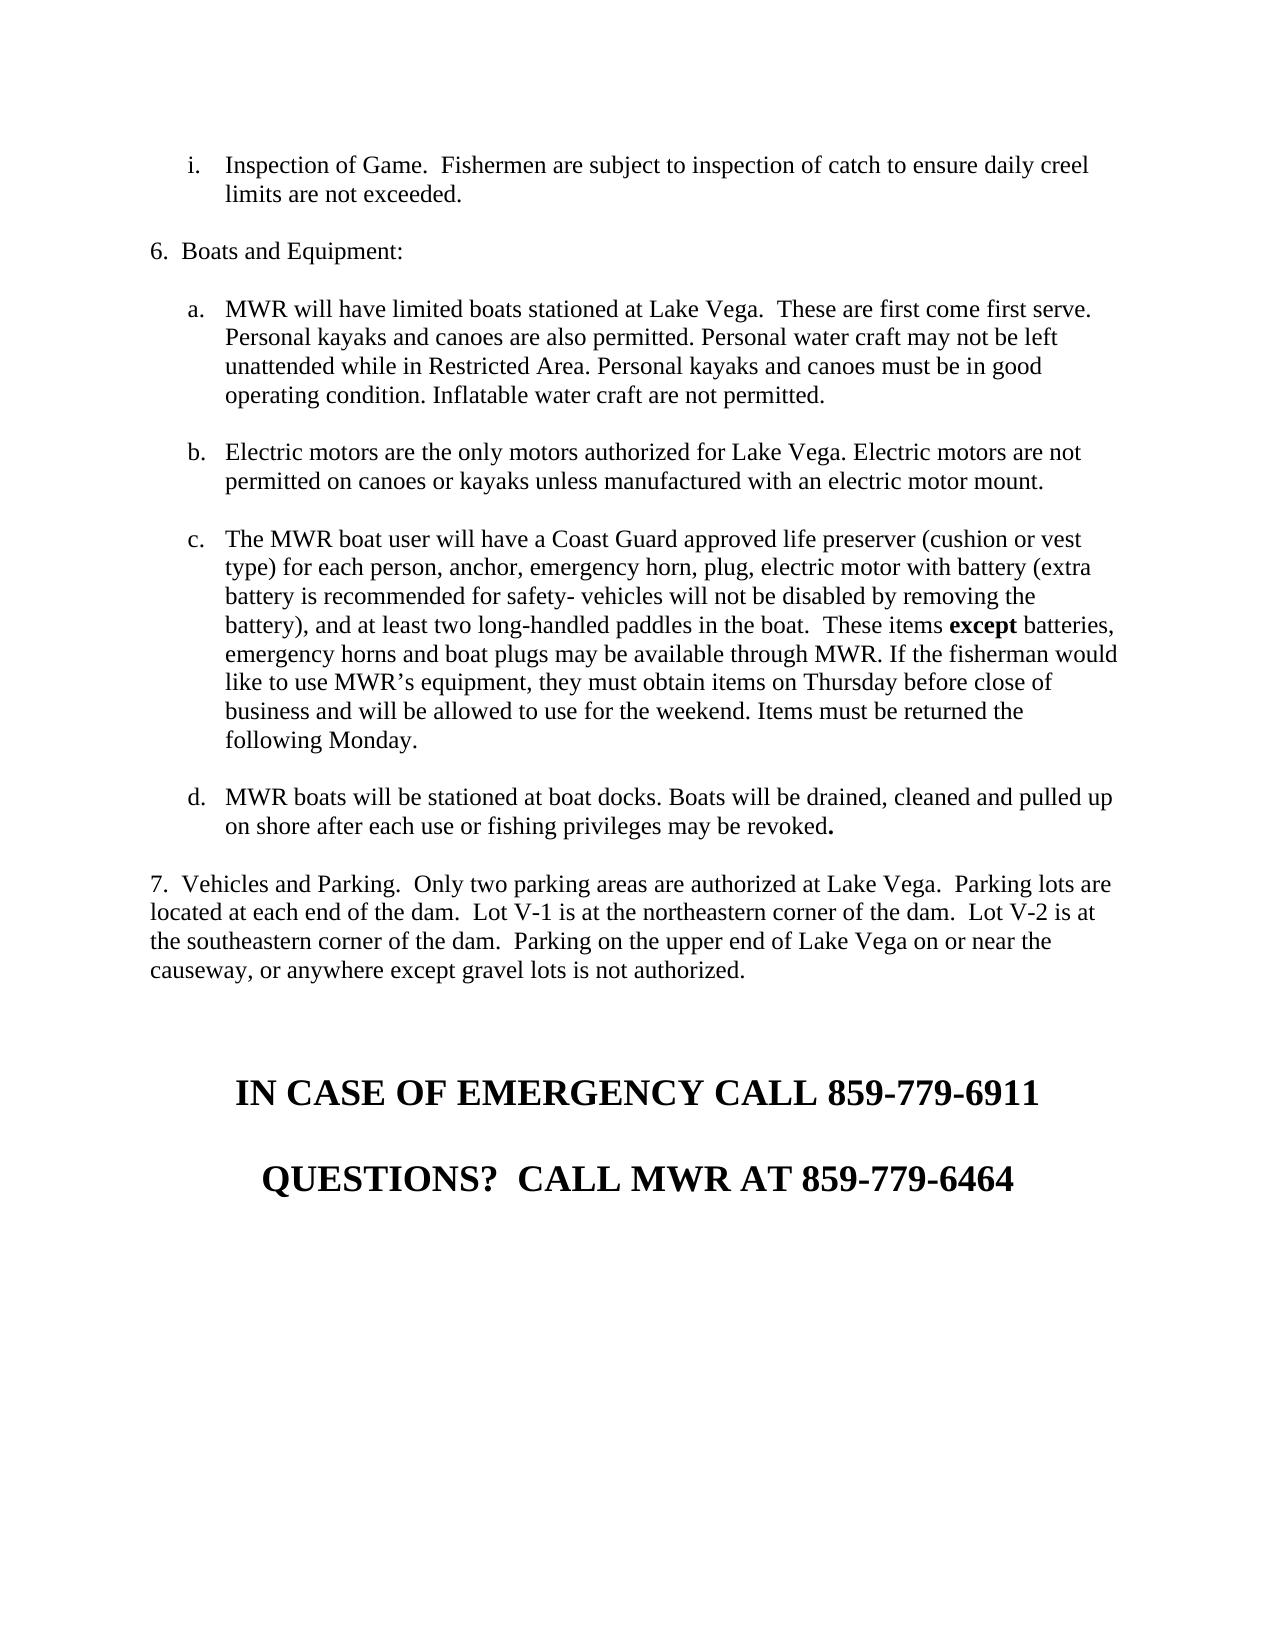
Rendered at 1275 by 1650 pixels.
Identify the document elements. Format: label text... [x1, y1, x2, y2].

text IN CASE OF EMERGENCY CALL 859-779-6911 [150, 1070, 1125, 1113]
text 7. Vehicles and Parking. Only two parking areas are authorized at Lake Vega. Parking lots are located at each end of the dam. Lot V-1 is at the northeastern corner of the dam. Lot V-2 is at the southeastern corner of the dam. Parking on the upper end of Lake Vega on or near the causeway, or anywhere except gravel lots is not authorized. [150, 869, 1125, 984]
list Electric motors are the only motors authorized for Lake Vega. Electric motors are not permitted on canoes or kayaks unless manufactured with an electric motor mount. [187, 437, 1125, 495]
list The MWR boat user will have a Coast Guard approved life preserver (cushion or vest type) for each person, anchor, emergency horn, plug, electric motor with battery (extra battery is recommended for safety- vehicles will not be disabled by removing the battery), and at least two long-handled paddles in the boat. These items except batteries, emergency horns and boat plugs may be available through MWR. If the fisherman would like to use MWR’s equipment, they must obtain items on Thursday before close of business and will be allowed to use for the weekend. Items must be returned the following Monday. [187, 524, 1125, 754]
text QUESTIONS? CALL MWR AT 859-779-6464 [150, 1156, 1125, 1199]
list MWR boats will be stationed at boat docks. Boats will be drained, cleaned and pulled up on shore after each use or fishing privileges may be revoked. [187, 782, 1125, 840]
list Inspection of Game. Fishermen are subject to inspection of catch to ensure daily creel limits are not exceeded. [187, 150, 1125, 207]
list MWR will have limited boats stationed at Lake Vega. These are first come first serve. Personal kayaks and canoes are also permitted. Personal water craft may not be left unattended while in Restricted Area. Personal kayaks and canoes must be in good operating condition. Inflatable water craft are not permitted. [187, 294, 1125, 409]
text 6. Boats and Equipment: [150, 236, 1125, 265]
